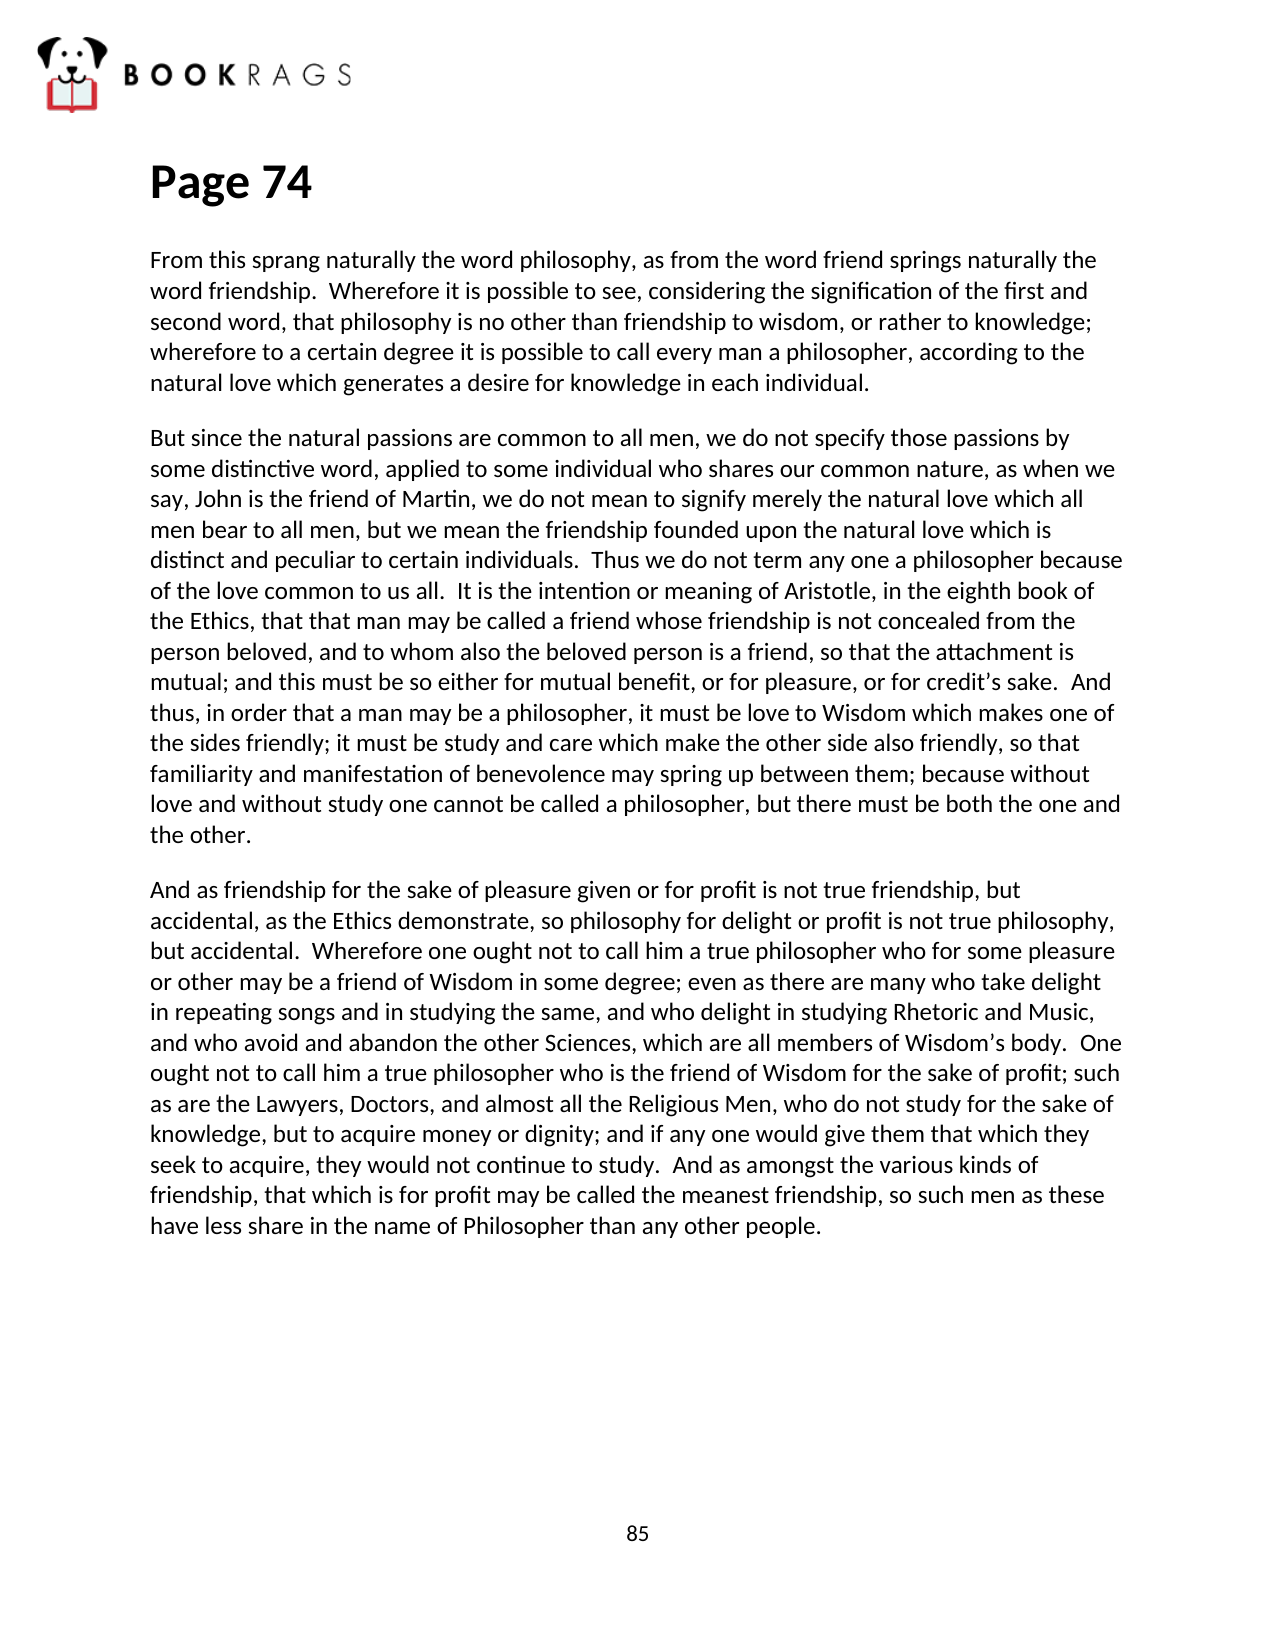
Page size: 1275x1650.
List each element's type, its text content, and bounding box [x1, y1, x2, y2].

text Page 74 [150, 150, 1125, 211]
text From this sprang naturally the word philosophy, as from the word friend springs naturally the word friendship. Wherefore it is possible to see, considering the signification of the first and second word, that philosophy is no other than friendship to wisdom, or rather to knowledge; wherefore to a certain degree it is possible to call every man a philosopher, according to the natural love which generates a desire for knowledge in each individual. [150, 244, 1125, 397]
text But since the natural passions are common to all men, we do not specify those passions by some distinctive word, applied to some individual who shares our common nature, as when we say, John is the friend of Martin, we do not mean to signify merely the natural love which all men bear to all men, but we mean the friendship founded upon the natural love which is distinct and peculiar to certain individuals. Thus we do not term any one a philosopher because of the love common to us all. It is the intention or meaning of Aristotle, in the eighth book of the Ethics, that that man may be called a friend whose friendship is not concealed from the person beloved, and to whom also the beloved person is a friend, so that the attachment is mutual; and this must be so either for mutual benefit, or for pleasure, or for credit’s sake. And thus, in order that a man may be a philosopher, it must be love to Wisdom which makes one of the sides friendly; it must be study and care which make the other side also friendly, so that familiarity and manifestation of benevolence may spring up between them; because without love and without study one cannot be called a philosopher, but there must be both the one and the other. [150, 422, 1125, 849]
text And as friendship for the sake of pleasure given or for profit is not true friendship, but accidental, as the Ethics demonstrate, so philosophy for delight or profit is not true philosophy, but accidental. Wherefore one ought not to call him a true philosopher who for some pleasure or other may be a friend of Wisdom in some degree; even as there are many who take delight in repeating songs and in studying the same, and who delight in studying Rhetoric and Music, and who avoid and abandon the other Sciences, which are all members of Wisdom’s body. One ought not to call him a true philosopher who is the friend of Wisdom for the sake of profit; such as are the Lawyers, Doctors, and almost all the Religious Men, who do not study for the sake of knowledge, but to acquire money or dignity; and if any one would give them that which they seek to acquire, they would not continue to study. And as amongst the various kinds of friendship, that which is for profit may be called the meanest friendship, so such men as these have less share in the name of Philosopher than any other people. [150, 874, 1125, 1241]
picture [37, 37, 351, 113]
